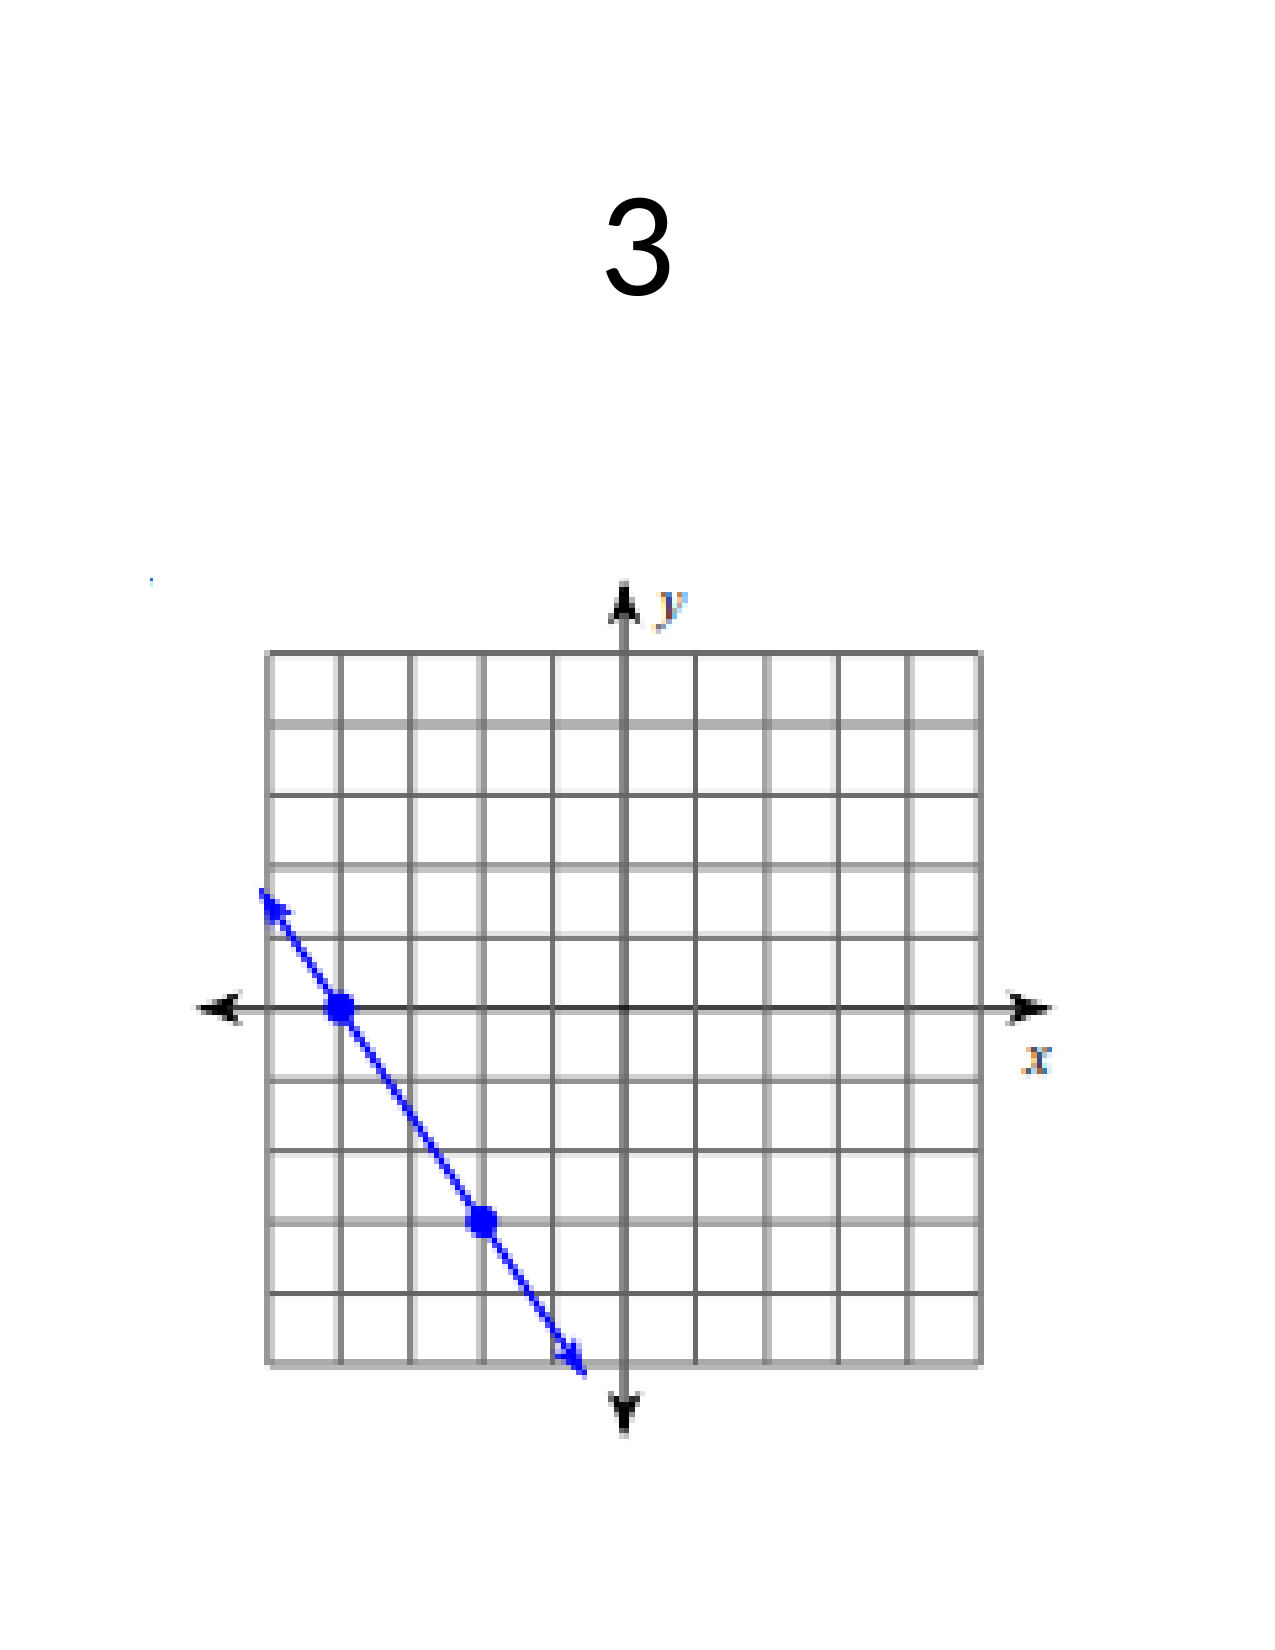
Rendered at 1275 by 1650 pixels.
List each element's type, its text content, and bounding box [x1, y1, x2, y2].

text 3 [150, 150, 1125, 333]
picture [150, 578, 1091, 1495]
